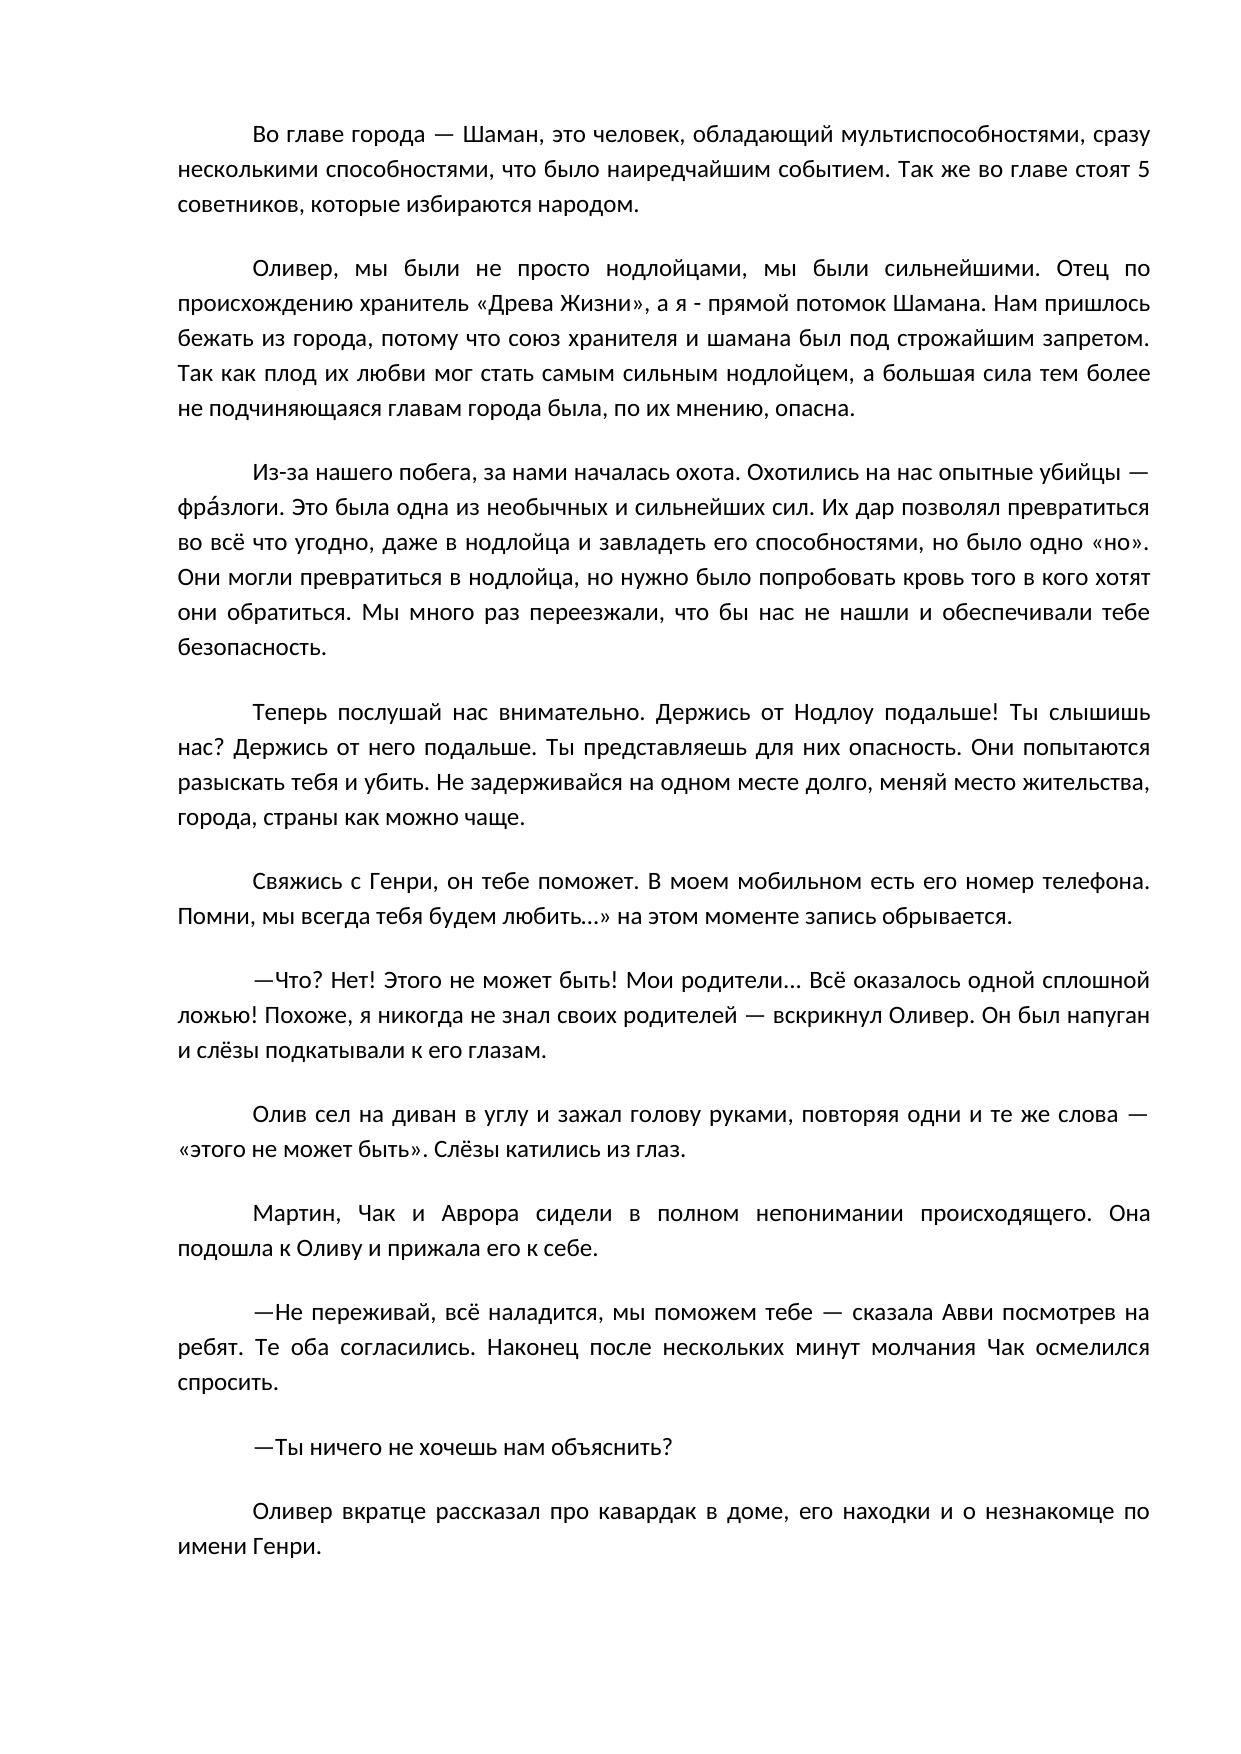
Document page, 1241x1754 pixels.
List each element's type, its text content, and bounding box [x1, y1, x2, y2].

text Свяжись с Генри, он тебе поможет. В моем мобильном есть его номер телефона. Помни, мы всегда тебя будем любить…» на этом моменте запись обрывается. [177, 865, 1152, 930]
text —Что? Нет! Этого не может быть! Мои родители... Всё оказалось одной сплошной ложью! Похоже, я никогда не знал своих родителей — вскрикнул Оливер. Он был напуган и слёзы подкатывали к его глазам. [177, 964, 1152, 1064]
text Во главе города — Шаман, это человек, обладающий мультиспособностями, сразу несколькими способностями, что было наиредчайшим событием. Так же во главе стоят 5 советников, которые избираются народом. [177, 118, 1152, 219]
text Мартин, Чак и Аврора сидели в полном непонимании происходящего. Она подошла к Оливу и прижала его к себе. [177, 1197, 1152, 1263]
text Оливер вкратце рассказал про кавардак в доме, его находки и о незнакомце по имени Генри. [177, 1495, 1152, 1560]
text —Ты ничего не хочешь нам объяснить? [177, 1431, 1152, 1461]
text Олив сел на диван в углу и зажал голову руками, повторяя одни и те же слова — «этого не может быть». Слёзы катились из глаз. [177, 1098, 1152, 1164]
text —Не переживай, всё наладится, мы поможем тебе — сказала Авви посмотрев на ребят. Те оба согласились. Наконец после нескольких минут молчания Чак осмелился спросить. [177, 1296, 1152, 1397]
text Оливер, мы были не просто нодлойцами, мы были сильнейшими. Отец по происхождению хранитель «Древа Жизни», а я - прямой потомок Шамана. Нам пришлось бежать из города, потому что союз хранителя и шамана был под строжайшим запретом. Так как плод их любви мог стать самым сильным нодлойцем, а большая сила тем более не подчиняющаяся главам города была, по их мнению, опасна. [177, 252, 1152, 423]
text Теперь послушай нас внимательно. Держись от Нодлоу подальше! Ты слышишь нас? Держись от него подальше. Ты представляешь для них опасность. Они попытаются разыскать тебя и убить. Не задерживайся на одном месте долго, меняй место жительства, города, страны как можно чаще. [177, 696, 1152, 831]
text Из-за нашего побега, за нами началась охота. Охотились на нас опытные убийцы — фра́злоги. Это была одна из необычных и сильнейших сил. Их дар позволял превратиться во всё что угодно, даже в нодлойца и завладеть его способностями, но было одно «но». Они могли превратиться в нодлойца, но нужно было попробовать кровь того в кого хотят они обратиться. Мы много раз переезжали, что бы нас не нашли и обеспечивали тебе безопасность. [177, 456, 1152, 662]
